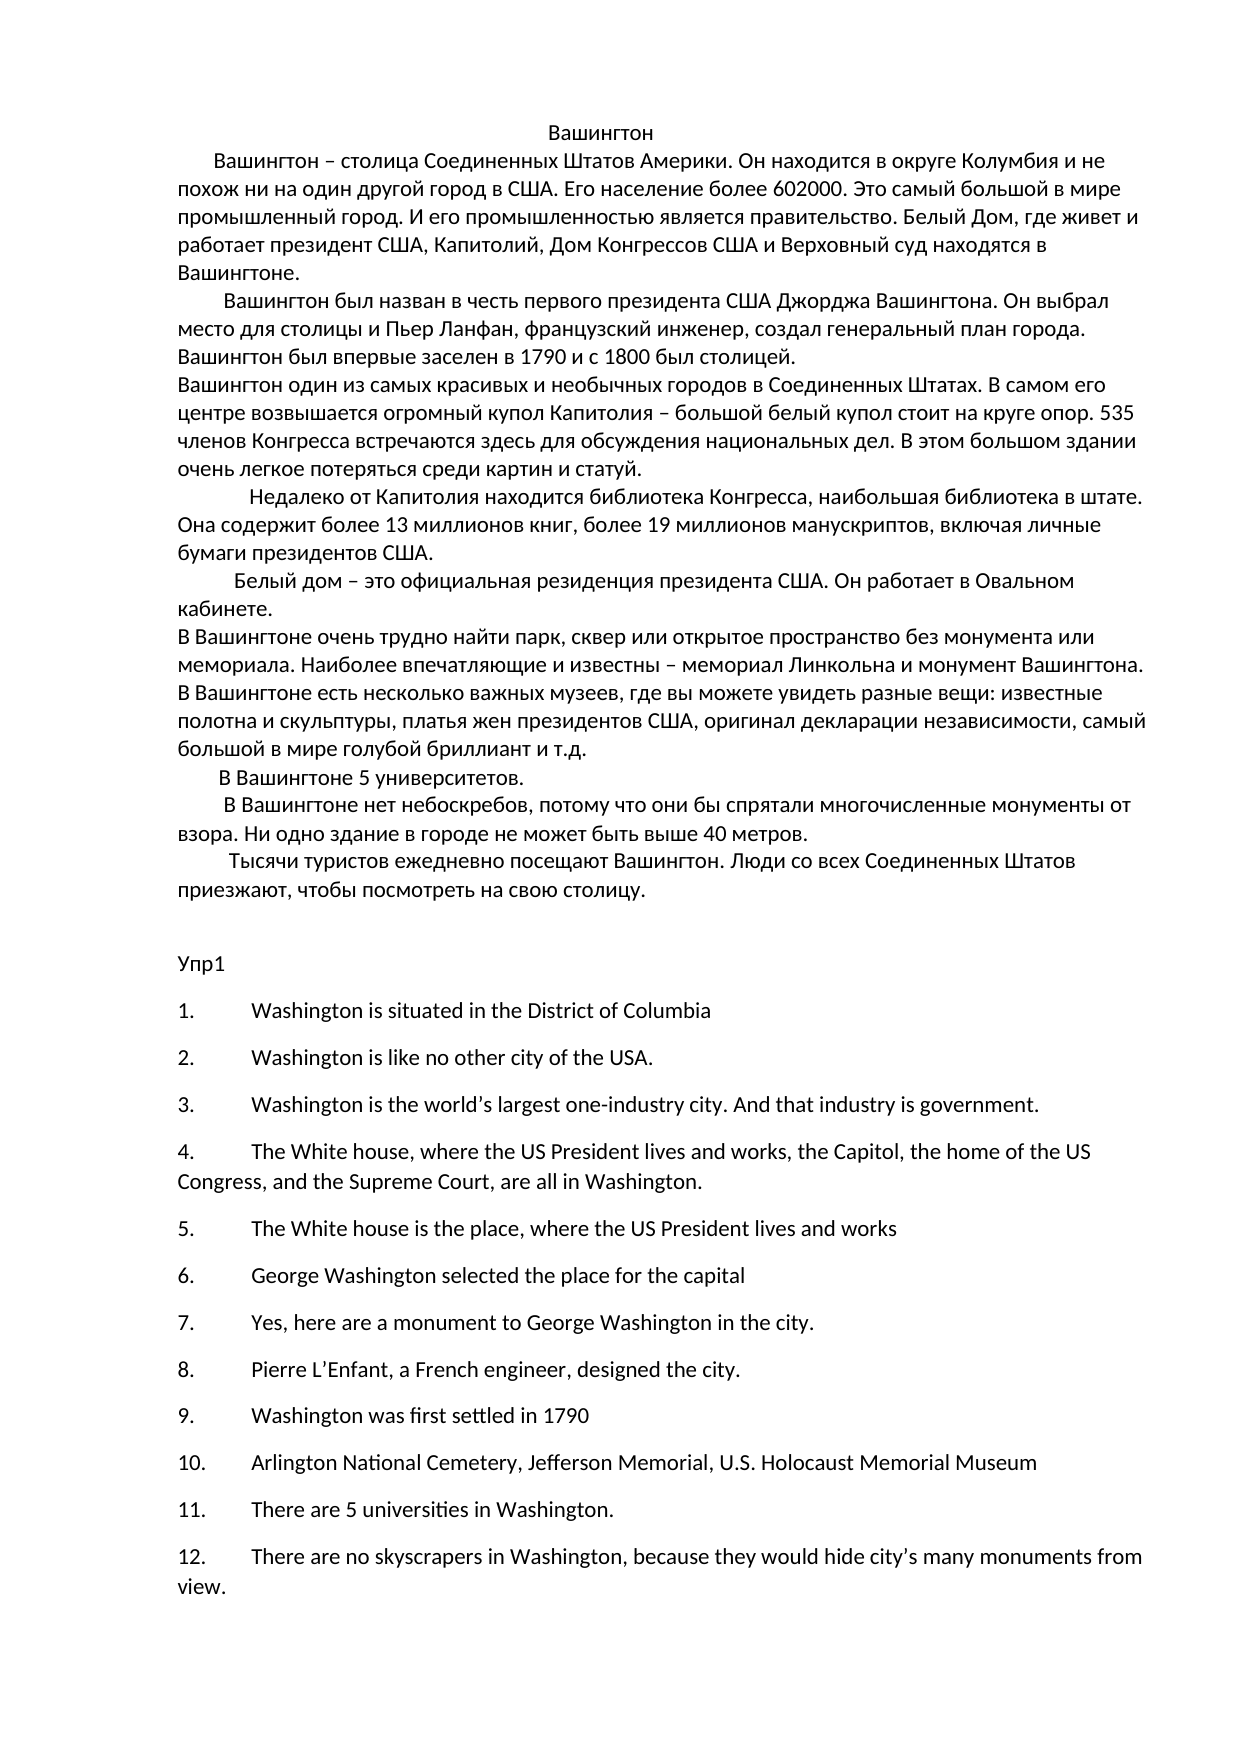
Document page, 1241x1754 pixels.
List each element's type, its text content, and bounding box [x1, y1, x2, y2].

text 3. Washington is the world’s largest one-industry city. And that industry is government. [177, 1090, 1152, 1118]
text Тысячи туристов ежедневно посещают Вашингтон. Люди со всех Соединенных Штатов приезжают, чтобы посмотреть на свою столицу. [177, 847, 1152, 903]
text В Вашингтоне 5 университетов. [177, 763, 1152, 791]
text Вашингтон один из самых красивых и необычных городов в Соединенных Штатах. В самом его центре возвышается огромный купол Капитолия – большой белый купол стоит на круге опор. 535 членов Конгресса встречаются здесь для обсуждения национальных дел. В этом большом здании очень легкое потеряться среди картин и статуй. [177, 370, 1152, 482]
text 12. There are no skyscrapers in Washington, because they would hide city’s many monuments from view. [177, 1542, 1152, 1601]
text В Вашингтоне есть несколько важных музеев, где вы можете увидеть разные вещи: известные полотна и скульптуры, платья жен президентов США, оригинал декларации независимости, самый большой в мире голубой бриллиант и т.д. [177, 678, 1152, 763]
text 5. The White house is the place, where the US President lives and works [177, 1214, 1152, 1242]
text Вашингтон [177, 118, 1152, 146]
text 10. Arlington National Cemetery, Jefferson Memorial, U.S. Holocaust Memorial Museum [177, 1448, 1152, 1477]
text 7. Yes, here are a monument to George Washington in the city. [177, 1308, 1152, 1336]
text 8. Pierre L’Enfant, a French engineer, designed the city. [177, 1355, 1152, 1383]
text Вашингтон – столица Соединенных Штатов Америки. Он находится в округе Колумбия и не похож ни на один другой город в США. Его население более 602000. Это самый большой в мире промышленный город. И его промышленностью является правительство. Белый Дом, где живет и работает президент США, Капитолий, Дом Конгрессов США и Верховный суд находятся в Вашингтоне. [177, 146, 1152, 286]
text Вашингтон был назван в честь первого президента США Джорджа Вашингтона. Он выбрал место для столицы и Пьер Ланфан, французский инженер, создал генеральный план города. [177, 286, 1152, 342]
text Белый дом – это официальная резиденция президента США. Он работает в Овальном кабинете. [177, 566, 1152, 622]
text 11. There are 5 universities in Washington. [177, 1495, 1152, 1523]
text В Вашингтоне нет небоскребов, потому что они бы спрятали многочисленные монументы от взора. Ни одно здание в городе не может быть выше 40 метров. [177, 791, 1152, 847]
text Вашингтон был впервые заселен в 1790 и с 1800 был столицей. [177, 342, 1152, 370]
text В Вашингтоне очень трудно найти парк, сквер или открытое пространство без монумента или мемориала. Наиболее впечатляющие и известны – мемориал Линкольна и монумент Вашингтона. [177, 622, 1152, 678]
text 4. The White house, where the US President lives and works, the Capitol, the home of the US Congress, and the Supreme Court, are all in Washington. [177, 1137, 1152, 1195]
text 1. Washington is situated in the District of Columbia [177, 996, 1152, 1024]
text Недалеко от Капитолия находится библиотека Конгресса, наибольшая библиотека в штате. Она содержит более 13 миллионов книг, более 19 миллионов манускриптов, включая личные бумаги президентов США. [177, 482, 1152, 566]
text 9. Washington was first settled in 1790 [177, 1402, 1152, 1430]
text 2. Washington is like no other city of the USA. [177, 1043, 1152, 1071]
text 6. George Washington selected the place for the capital [177, 1261, 1152, 1289]
text Упр1 [177, 949, 1152, 978]
